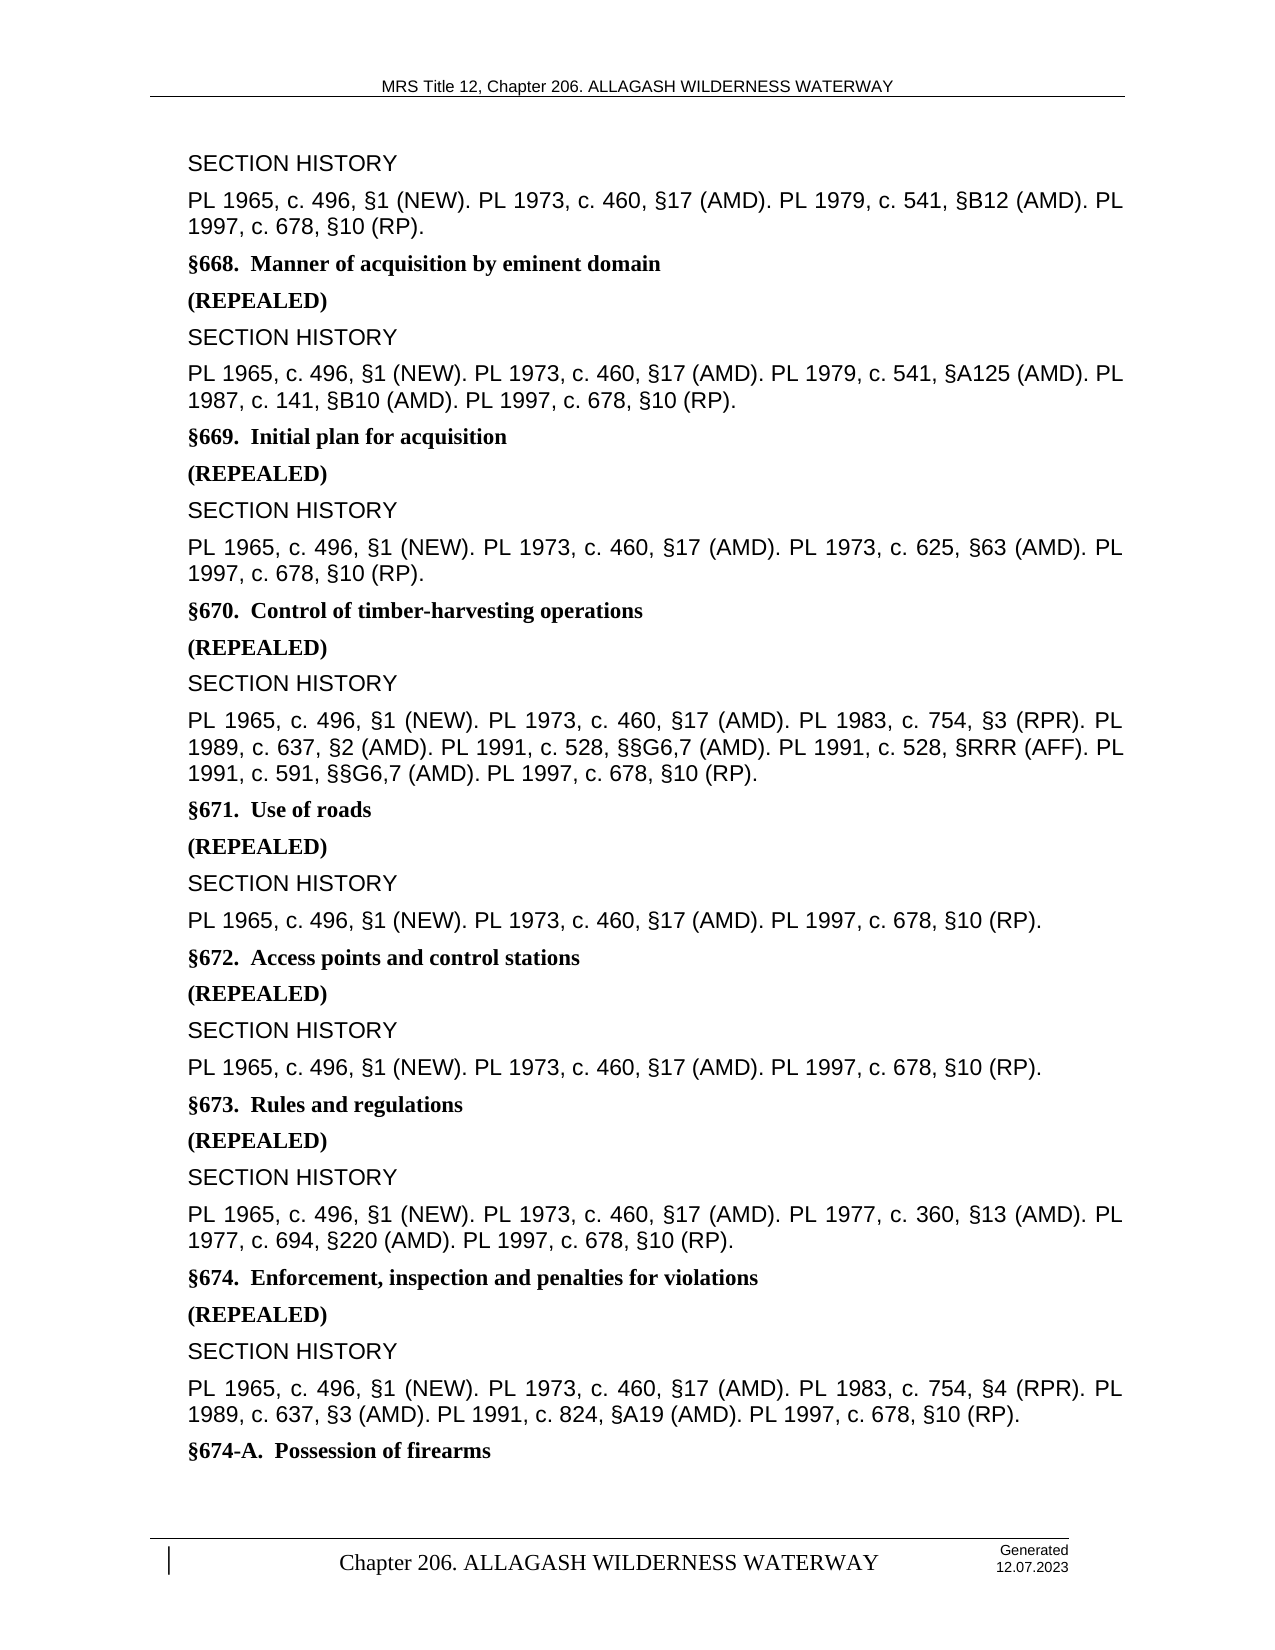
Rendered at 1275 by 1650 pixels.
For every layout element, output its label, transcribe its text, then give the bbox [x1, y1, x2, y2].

text SECTION HISTORY [187, 1338, 1125, 1364]
text §671. Use of roads [187, 797, 1125, 823]
text SECTION HISTORY [187, 150, 1125, 176]
text SECTION HISTORY [187, 323, 1125, 350]
text PL 1965, c. 496, §1 (NEW). PL 1973, c. 460, §17 (AMD). PL 1983, c. 754, §3 (RPR). PL 1989, c. 637, §2 (AMD). PL 1991, c. 528, §§G6,7 (AMD). PL 1991, c. 528, §RRR (AFF). PL 1991, c. 591, §§G6,7 (AMD). PL 1997, c. 678, §10 (RP). [187, 707, 1125, 786]
text §669. Initial plan for acquisition [187, 423, 1125, 450]
text §670. Control of timber-harvesting operations [187, 597, 1125, 623]
text §672. Access points and control stations [187, 944, 1125, 970]
text SECTION HISTORY [187, 870, 1125, 896]
text PL 1965, c. 496, §1 (NEW). PL 1973, c. 460, §17 (AMD). PL 1979, c. 541, §B12 (AMD). PL 1997, c. 678, §10 (RP). [187, 187, 1125, 239]
text (REPEALED) [187, 633, 1125, 660]
text PL 1965, c. 496, §1 (NEW). PL 1973, c. 460, §17 (AMD). PL 1983, c. 754, §4 (RPR). PL 1989, c. 637, §3 (AMD). PL 1991, c. 824, §A19 (AMD). PL 1997, c. 678, §10 (RP). [187, 1374, 1125, 1427]
text (REPEALED) [187, 980, 1125, 1007]
text SECTION HISTORY [187, 1017, 1125, 1043]
text §674-A. Possession of firearms [187, 1438, 1125, 1464]
text SECTION HISTORY [187, 497, 1125, 523]
text PL 1965, c. 496, §1 (NEW). PL 1973, c. 460, §17 (AMD). PL 1979, c. 541, §A125 (AMD). PL 1987, c. 141, §B10 (AMD). PL 1997, c. 678, §10 (RP). [187, 360, 1125, 413]
text (REPEALED) [187, 833, 1125, 860]
text §673. Rules and regulations [187, 1091, 1125, 1117]
text PL 1965, c. 496, §1 (NEW). PL 1973, c. 460, §17 (AMD). PL 1977, c. 360, §13 (AMD). PL 1977, c. 694, §220 (AMD). PL 1997, c. 678, §10 (RP). [187, 1201, 1125, 1254]
text §668. Manner of acquisition by eminent domain [187, 250, 1125, 276]
text PL 1965, c. 496, §1 (NEW). PL 1973, c. 460, §17 (AMD). PL 1997, c. 678, §10 (RP). [187, 1054, 1125, 1080]
text §674. Enforcement, inspection and penalties for violations [187, 1264, 1125, 1291]
text (REPEALED) [187, 287, 1125, 313]
text SECTION HISTORY [187, 670, 1125, 697]
text SECTION HISTORY [187, 1164, 1125, 1191]
text (REPEALED) [187, 460, 1125, 486]
text PL 1965, c. 496, §1 (NEW). PL 1973, c. 460, §17 (AMD). PL 1997, c. 678, §10 (RP). [187, 907, 1125, 933]
text PL 1965, c. 496, §1 (NEW). PL 1973, c. 460, §17 (AMD). PL 1973, c. 625, §63 (AMD). PL 1997, c. 678, §10 (RP). [187, 534, 1125, 586]
text (REPEALED) [187, 1301, 1125, 1327]
text (REPEALED) [187, 1127, 1125, 1154]
